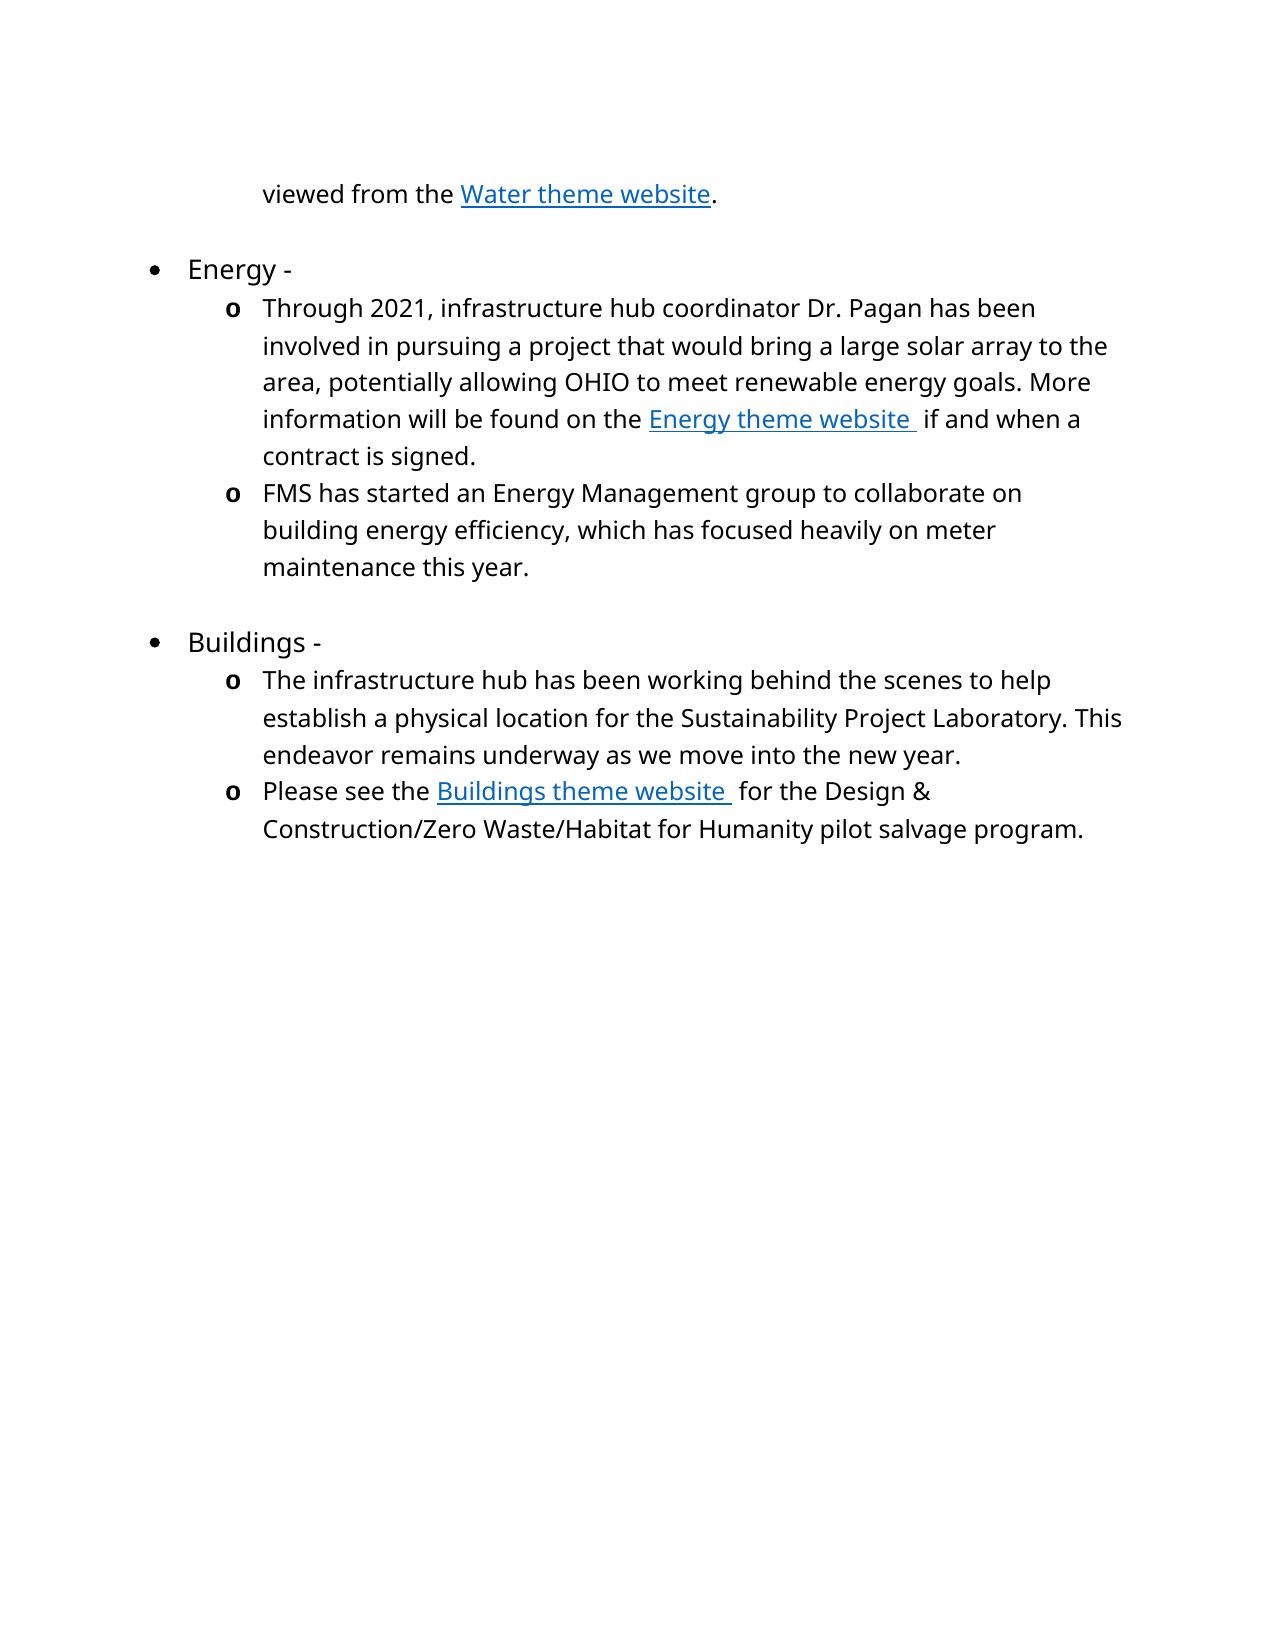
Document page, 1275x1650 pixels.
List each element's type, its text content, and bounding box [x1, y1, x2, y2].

list Through 2021, infrastructure hub coordinator Dr. Pagan has been involved in pursuing a project that would bring a large solar array to the area, potentially allowing OHIO to meet renewable energy goals. More information will be found on the Energy theme website if and when a contract is signed. [225, 291, 1125, 472]
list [225, 177, 1125, 248]
list Buildings - [150, 623, 1125, 660]
list The infrastructure hub has been working behind the scenes to help establish a physical location for the Sustainability Project Laboratory. This endeavor remains underway as we move into the new year. [225, 663, 1125, 771]
list Please see the Buildings theme website for the Design & Construction/Zero Waste/Habitat for Humanity pilot salvage program. [225, 774, 1125, 846]
list FMS has started an Energy Management group to collaborate on building energy efficiency, which has focused heavily on meter maintenance this year. [225, 475, 1125, 584]
list Energy - [150, 251, 1125, 288]
